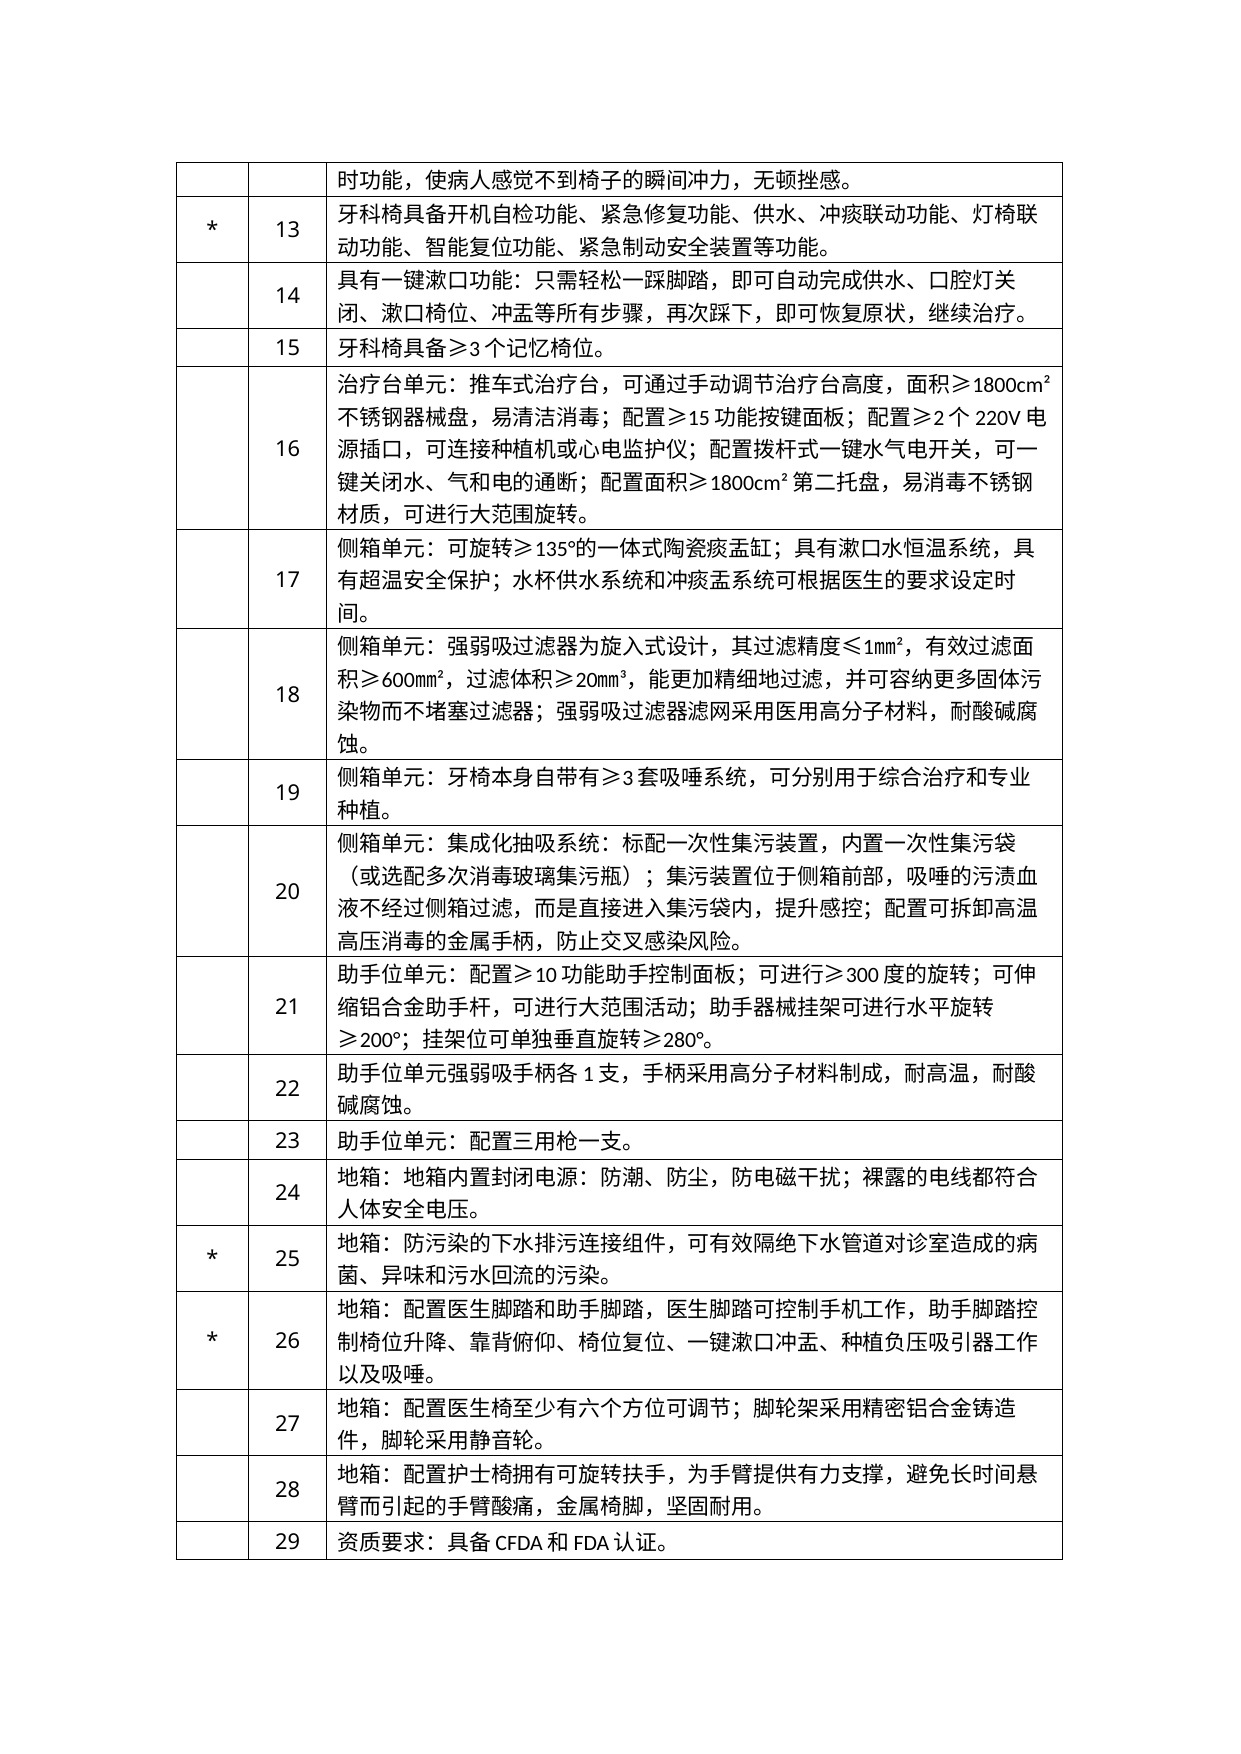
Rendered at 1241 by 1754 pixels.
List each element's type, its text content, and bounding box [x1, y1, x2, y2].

table_cell 25 [249, 1226, 326, 1291]
table_cell [177, 263, 248, 328]
table_cell 20 [249, 826, 326, 956]
table_cell 14 [249, 263, 326, 328]
table_cell 地箱：防污染的下水排污连接组件，可有效隔绝下水管道对诊室造成的病菌、异味和污水回流的污染。 [327, 1226, 1062, 1291]
table_cell 侧箱单元：强弱吸过滤器为旋入式设计，其过滤精度≤1㎜²，有效过滤面积≥600㎜²，过滤体积≥20㎜³，能更加精细地过滤，并可容纳更多固体污染物而不堵塞过滤器；强弱吸过滤器滤网采用医用高分子材料，耐酸碱腐蚀。 [327, 629, 1062, 759]
table_cell [177, 163, 248, 196]
table_cell 24 [249, 1160, 326, 1224]
table_cell 资质要求：具备CFDA和FDA认证。 [327, 1522, 1062, 1559]
table_cell 侧箱单元：可旋转≥135°的一体式陶瓷痰盂缸；具有漱口水恒温系统，具有超温安全保护；水杯供水系统和冲痰盂系统可根据医生的要求设定时间。 [327, 530, 1062, 628]
table_cell [177, 329, 248, 366]
table_cell 侧箱单元：集成化抽吸系统：标配一次性集污装置，内置一次性集污袋（或选配多次消毒玻璃集污瓶）；集污装置位于侧箱前部，吸唾的污渍血液不经过侧箱过滤，而是直接进入集污袋内，提升感控；配置可拆卸高温高压消毒的金属手柄，防止交叉感染风险。 [327, 826, 1062, 956]
table_cell * [177, 197, 248, 262]
table_cell [177, 957, 248, 1054]
table_cell [177, 629, 248, 759]
table_cell 19 [249, 760, 326, 825]
table_cell [177, 367, 248, 529]
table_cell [327, 163, 1062, 196]
table_cell 29 [249, 1522, 326, 1559]
table_cell 15 [249, 329, 326, 366]
table_cell * [177, 1226, 248, 1291]
table_cell 助手位单元强弱吸手柄各1支，手柄采用高分子材料制成，耐高温，耐酸碱腐蚀。 [327, 1055, 1062, 1120]
table_cell 12 [249, 163, 326, 196]
table_cell 地箱：配置医生椅至少有六个方位可调节；脚轮架采用精密铝合金铸造件，脚轮采用静音轮。 [327, 1390, 1062, 1455]
table_cell * [177, 1292, 248, 1389]
table_cell 地箱：配置护士椅拥有可旋转扶手，为手臂提供有力支撑，避免长时间悬臂而引起的手臂酸痛，金属椅脚，坚固耐用。 [327, 1456, 1062, 1521]
table_cell 助手位单元：配置三用枪一支。 [327, 1121, 1062, 1158]
table_cell [177, 1121, 248, 1158]
table_cell 牙科椅具备≥3个记忆椅位。 [327, 329, 1062, 366]
table_cell 22 [249, 1055, 326, 1120]
table_cell 17 [249, 530, 326, 628]
table_cell 地箱：地箱内置封闭电源：防潮、防尘，防电磁干扰；裸露的电线都符合人体安全电压。 [327, 1160, 1062, 1224]
table_cell 侧箱单元：牙椅本身自带有≥3套吸唾系统，可分别用于综合治疗和专业种植。 [327, 760, 1062, 825]
table_cell 治疗台单元：推车式治疗台，可通过手动调节治疗台高度，面积≥1800cm²不锈钢器械盘，易清洁消毒；配置≥15功能按键面板；配置≥2个220V电源插口，可连接种植机或心电监护仪；配置拨杆式一键水气电开关，可一键关闭水、气和电的通断；配置面积≥1800cm²第二托盘，易消毒不锈钢材质，可进行大范围旋转。 [327, 367, 1062, 529]
table_cell [177, 1055, 248, 1120]
table_cell 27 [249, 1390, 326, 1455]
table_cell [177, 1456, 248, 1521]
table_cell [177, 1160, 248, 1224]
table_cell 牙科椅具备开机自检功能、紧急修复功能、供水、冲痰联动功能、灯椅联动功能、智能复位功能、紧急制动安全装置等功能。 [327, 197, 1062, 262]
table_cell [177, 1522, 248, 1559]
table_cell 助手位单元：配置≥10功能助手控制面板；可进行≥300度的旋转；可伸缩铝合金助手杆，可进行大范围活动；助手器械挂架可进行水平旋转≥200°；挂架位可单独垂直旋转≥280°。 [327, 957, 1062, 1054]
table_cell [177, 760, 248, 825]
table_cell 13 [249, 197, 326, 262]
table_cell 18 [249, 629, 326, 759]
table_cell 23 [249, 1121, 326, 1158]
table_cell [177, 826, 248, 956]
table_cell 21 [249, 957, 326, 1054]
table_cell 地箱：配置医生脚踏和助手脚踏，医生脚踏可控制手机工作，助手脚踏控制椅位升降、靠背俯仰、椅位复位、一键漱口冲盂、种植负压吸引器工作以及吸唾。 [327, 1292, 1062, 1389]
table_cell [177, 1390, 248, 1455]
table_cell 具有一键漱口功能：只需轻松一踩脚踏，即可自动完成供水、口腔灯关闭、漱口椅位、冲盂等所有步骤，再次踩下，即可恢复原状，继续治疗。 [327, 263, 1062, 328]
table_cell 28 [249, 1456, 326, 1521]
table_cell 16 [249, 367, 326, 529]
table_cell 26 [249, 1292, 326, 1389]
table_cell [177, 530, 248, 628]
